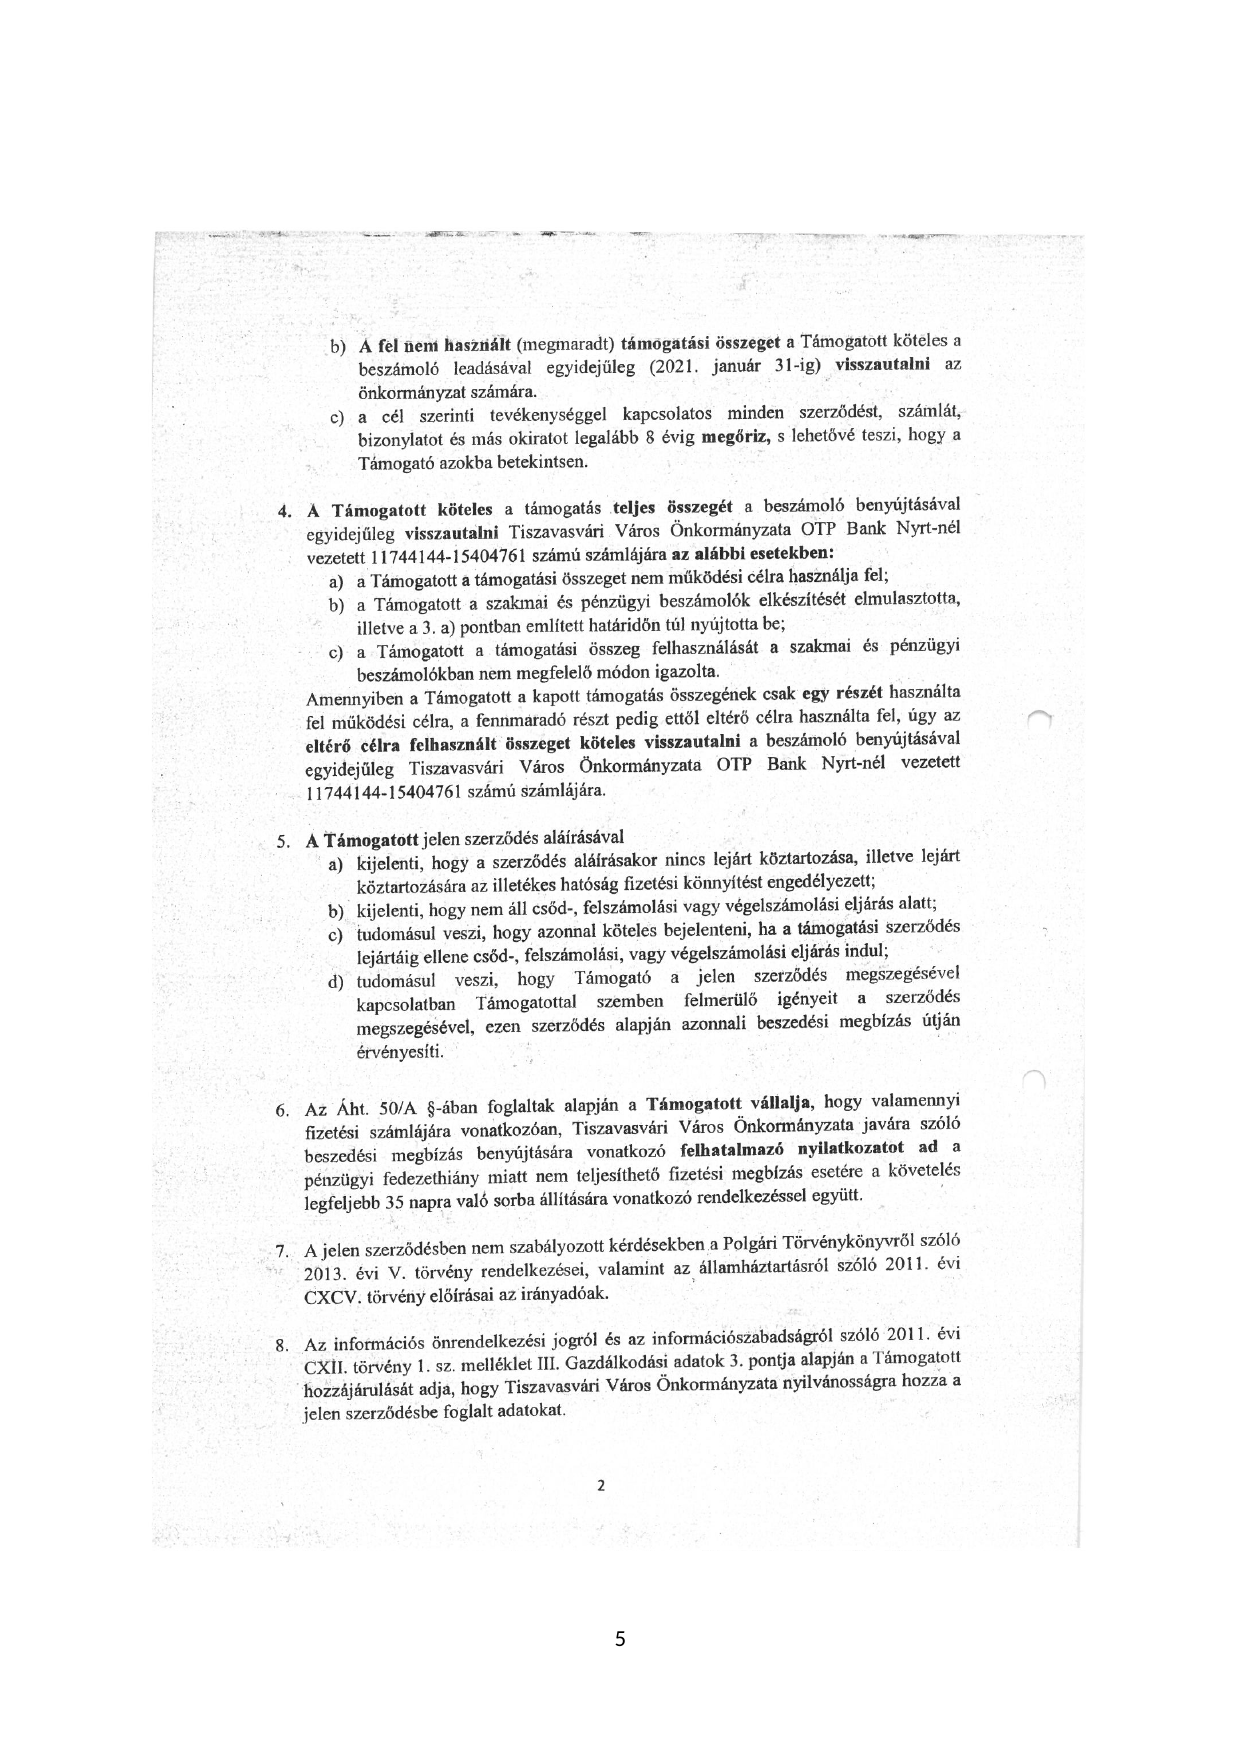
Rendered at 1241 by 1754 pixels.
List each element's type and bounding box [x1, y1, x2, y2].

picture [147, 213, 1093, 1551]
